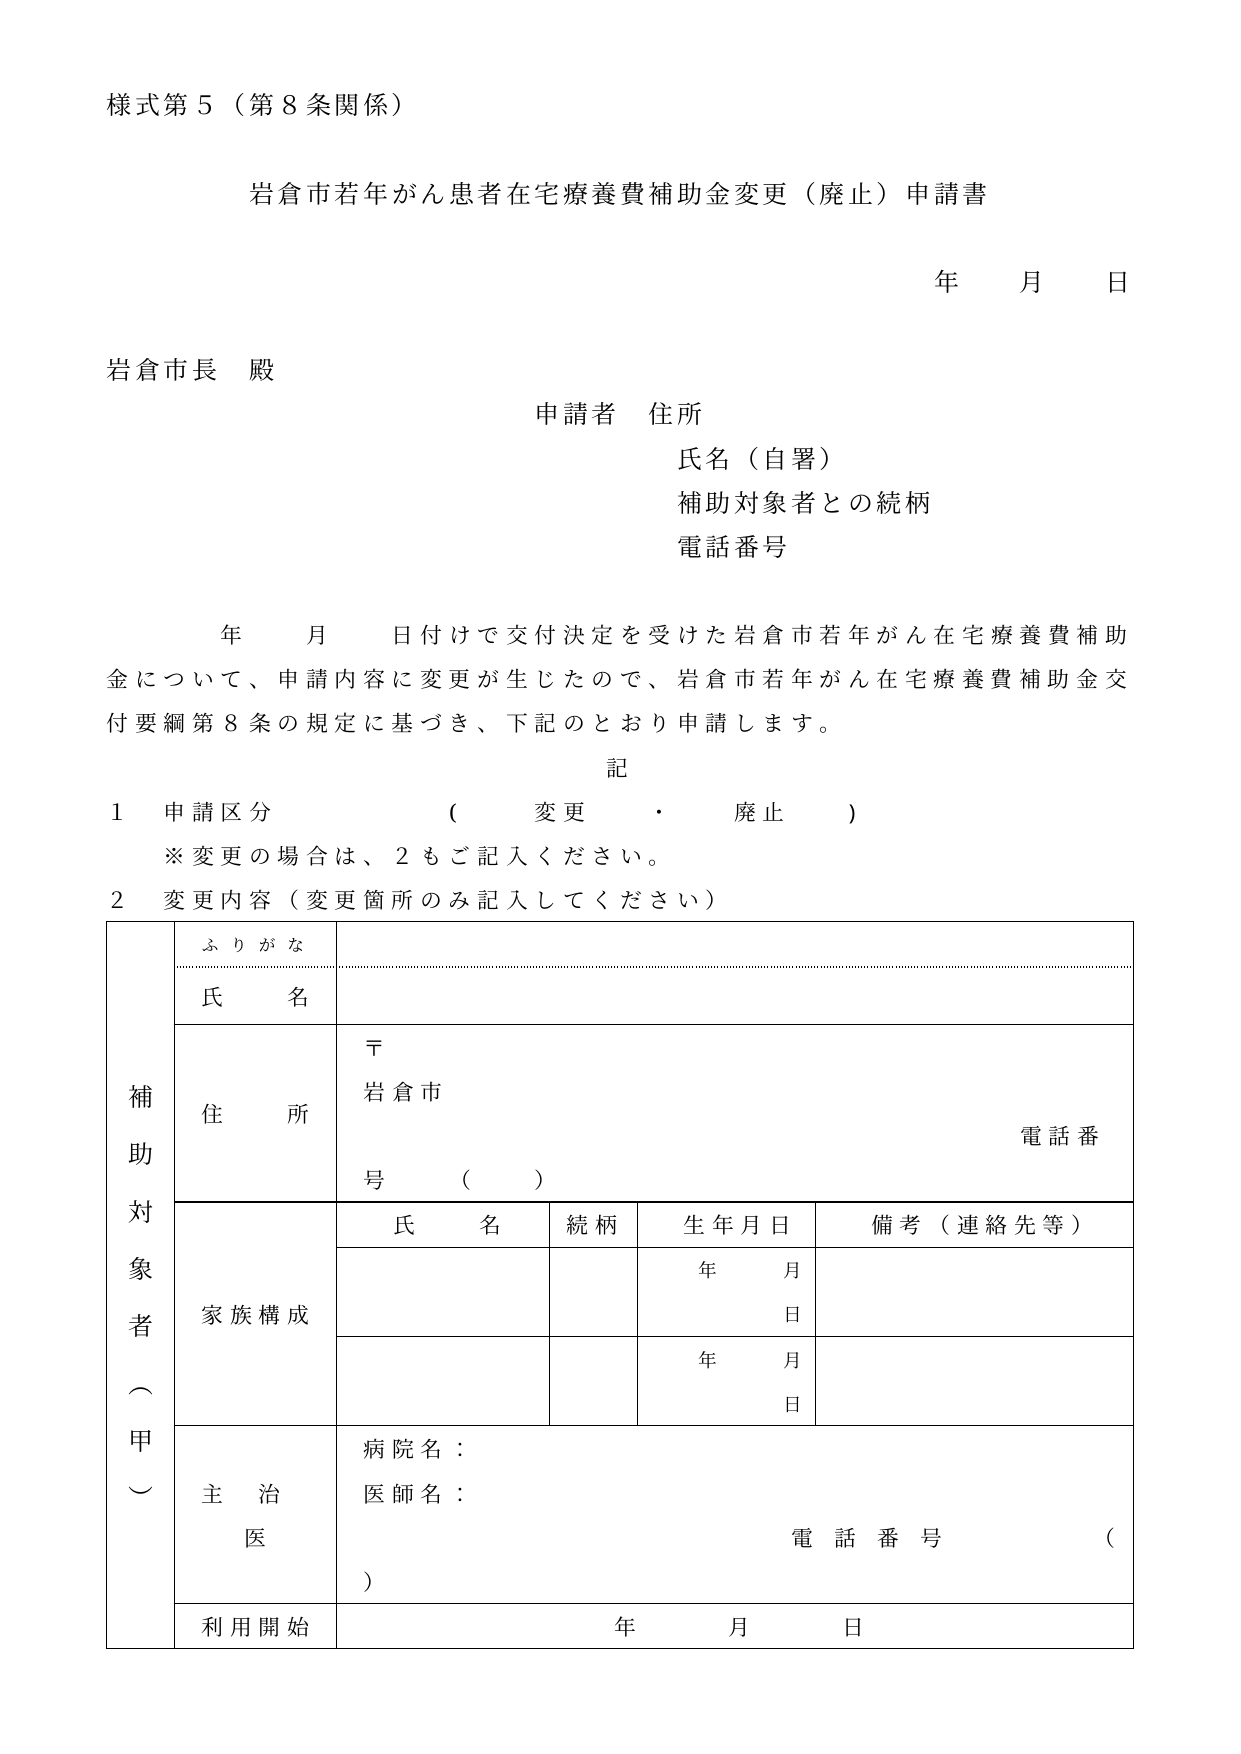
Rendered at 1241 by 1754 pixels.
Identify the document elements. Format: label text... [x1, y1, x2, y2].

table_cell 生年月日 [638, 1203, 815, 1247]
text 年 月 日付けで交付決定を受けた岩倉市若年がん在宅療養費補助金について、申請内容に変更が生じたので、岩倉市若年がん在宅療養費補助金交付要綱第８条の規定に基づき、下記のとおり申請します。 [106, 612, 1134, 744]
table_cell 〒 岩倉市 電話番号 （ ） [337, 1025, 1133, 1201]
text ※変更の場合は、２もご記入ください。 [106, 833, 1134, 877]
table_cell [816, 1248, 1133, 1336]
text 氏名（自署） [106, 435, 1134, 479]
table_header 補 助 対 象 者 （ 甲 ） [107, 922, 174, 1648]
table_cell 氏 名 [337, 1203, 549, 1247]
table_cell [816, 1337, 1133, 1425]
text ２ 変更内容（変更箇所のみ記入してください） [106, 877, 1134, 921]
table_cell 続柄 [550, 1203, 637, 1247]
subtitle 記 [106, 744, 1134, 789]
table_cell 備考（連絡先等） [816, 1203, 1133, 1247]
table_cell 主治医 [175, 1426, 336, 1603]
table_cell [550, 1337, 637, 1425]
table_cell 氏 名 [175, 966, 336, 1024]
text 様式第５（第８条関係） [106, 82, 1134, 126]
text 岩倉市長 殿 [106, 347, 1134, 391]
text 補助対象者との続柄 [106, 479, 1134, 524]
table_header ふりがな [175, 922, 336, 966]
table_cell [337, 1337, 549, 1425]
table_cell 年 月 日 [337, 1604, 1133, 1648]
table_cell 住 所 [175, 1025, 336, 1201]
table_header [337, 922, 1133, 966]
table_cell [337, 966, 1133, 1024]
table_cell [337, 1248, 549, 1336]
table_cell 家族構成 [175, 1203, 336, 1425]
text 申請者 住所 [106, 391, 1134, 435]
text 電話番号 [106, 524, 1134, 568]
text 年 月 日 [106, 259, 1134, 303]
table_cell [550, 1248, 637, 1336]
text １ 申請区分 ( 変更 ・ 廃止 ) [106, 789, 1134, 833]
table_cell 病院名： 医師名： 電話番号 （ ） [337, 1426, 1133, 1603]
table_cell 年 月 日 [638, 1248, 815, 1336]
table_cell 年 月 日 [638, 1337, 815, 1425]
table_cell 利用開始 予定日 [175, 1604, 336, 1648]
text 岩倉市若年がん患者在宅療養費補助金変更（廃止）申請書 [106, 170, 1134, 214]
